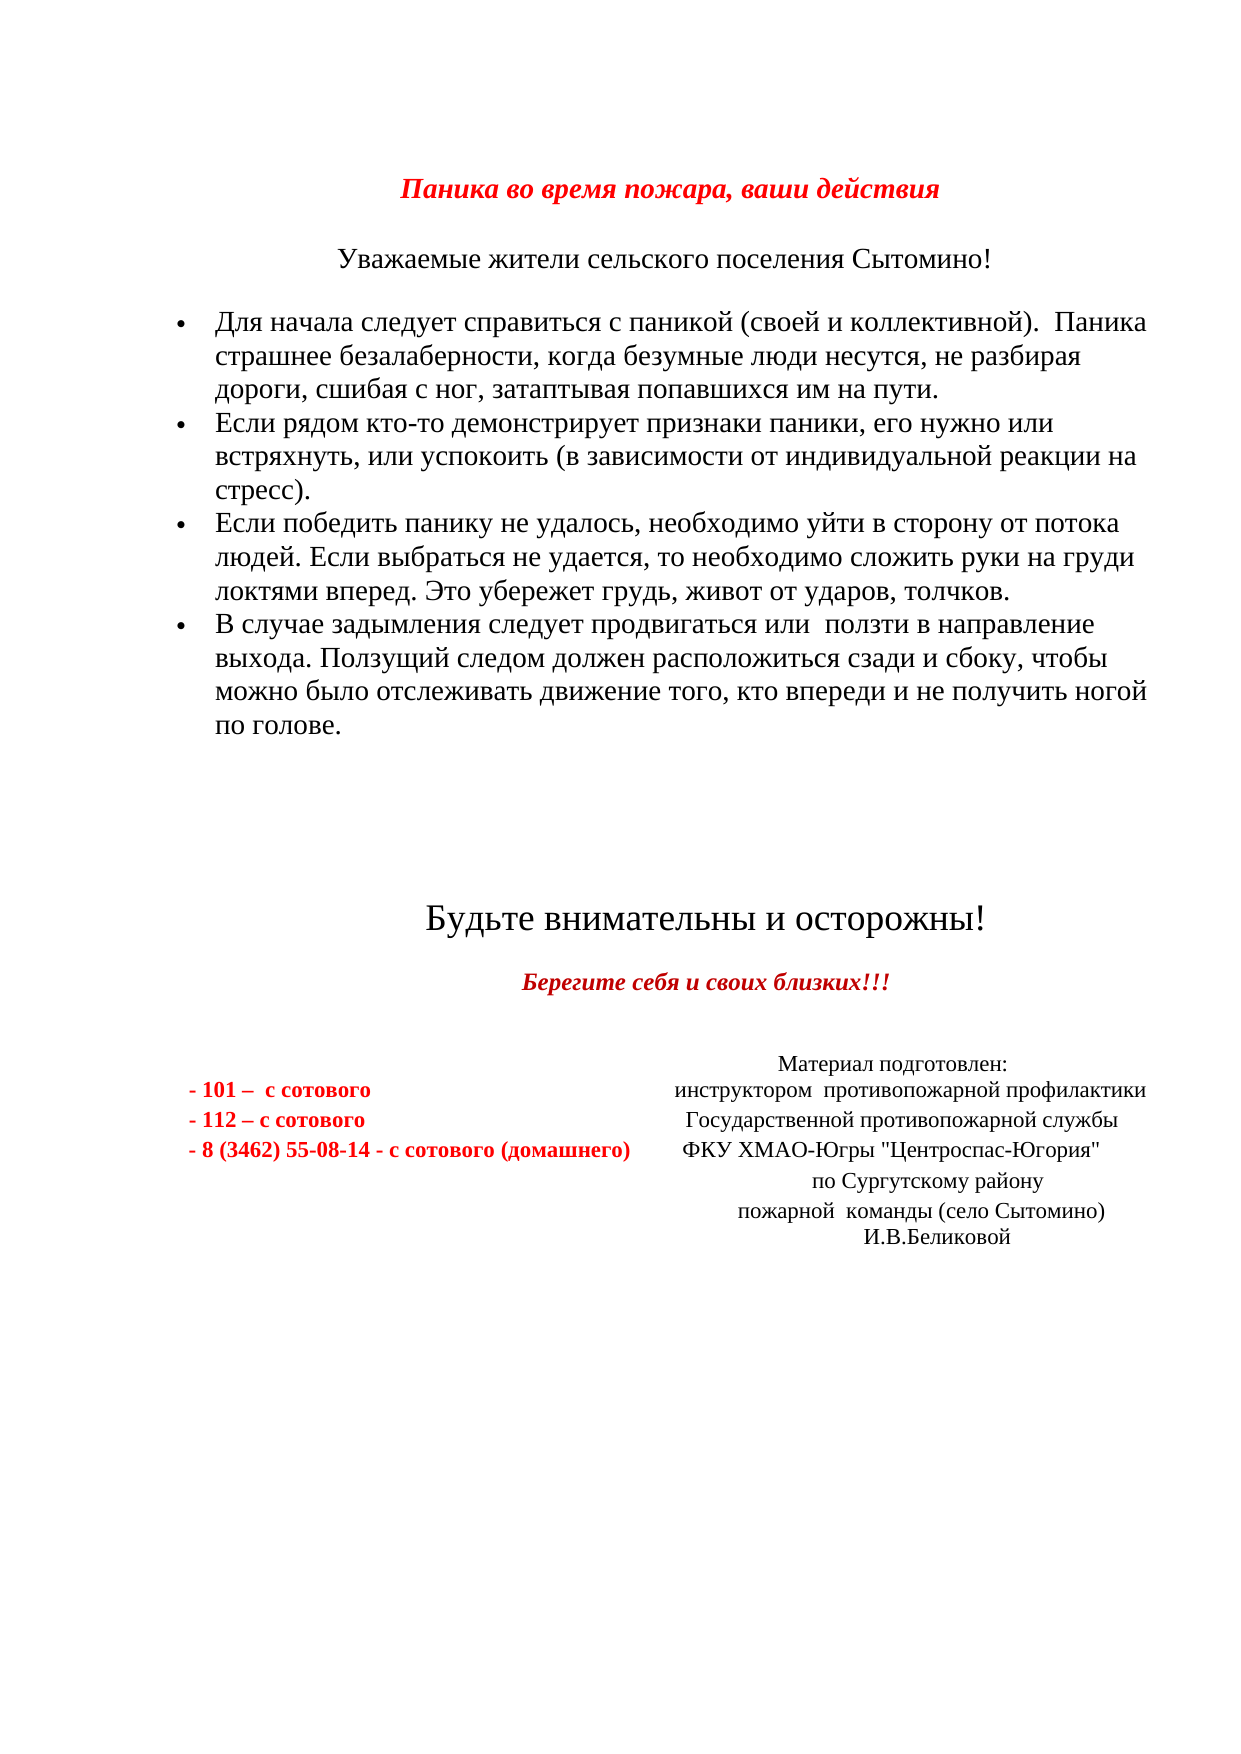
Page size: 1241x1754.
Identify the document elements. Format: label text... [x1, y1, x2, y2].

text Материал подготовлен: [177, 1050, 1152, 1076]
text Уважаемые жители сельского поселения Сытомино! [177, 242, 1152, 275]
list Для начала следует справиться с паникой (своей и коллективной). Паника страшнее безалаберности, когда безумные люди несутся, не разбирая дороги, сшибая с ног, затаптывая попавшихся им на пути. [177, 304, 1152, 405]
list Если победить панику не удалось, необходимо уйти в сторону от потока людей. Если выбраться не удается, то необходимо сложить руки на груди локтями вперед. Это убережет грудь, живот от ударов, толчков. [177, 506, 1152, 606]
text по Сургутскому району [177, 1167, 1152, 1193]
text И.В.Беликовой [177, 1223, 1152, 1250]
text пожарной команды (село Сытомино) [177, 1197, 1152, 1223]
text Будьте внимательны и осторожны! [177, 895, 1152, 938]
list Если рядом кто-то демонстрирует признаки паники, его нужно или встряхнуть, или успокоить (в зависимости от индивидуальной реакции на стресс). [177, 405, 1152, 506]
list В случае задымления следует продвигаться или ползти в направление выхода. Ползущий следом должен расположиться сзади и сбоку, чтобы можно было отслеживать движение того, кто впереди и не получить ногой по голове. [177, 606, 1152, 740]
text Паника во время пожара, ваши действия [177, 171, 1152, 205]
text Берегите себя и своих близких!!! [177, 967, 1152, 996]
text - 8 (3462) 55-08-14 - с сотового (домашнего) ФКУ ХМАО-Югры "Центроспас-Югория" [177, 1137, 1152, 1163]
text - 112 – с сотового Государственной противопожарной службы [177, 1106, 1152, 1133]
text - 101 – с сотового инструктором противопожарной профилактики [177, 1076, 1152, 1102]
